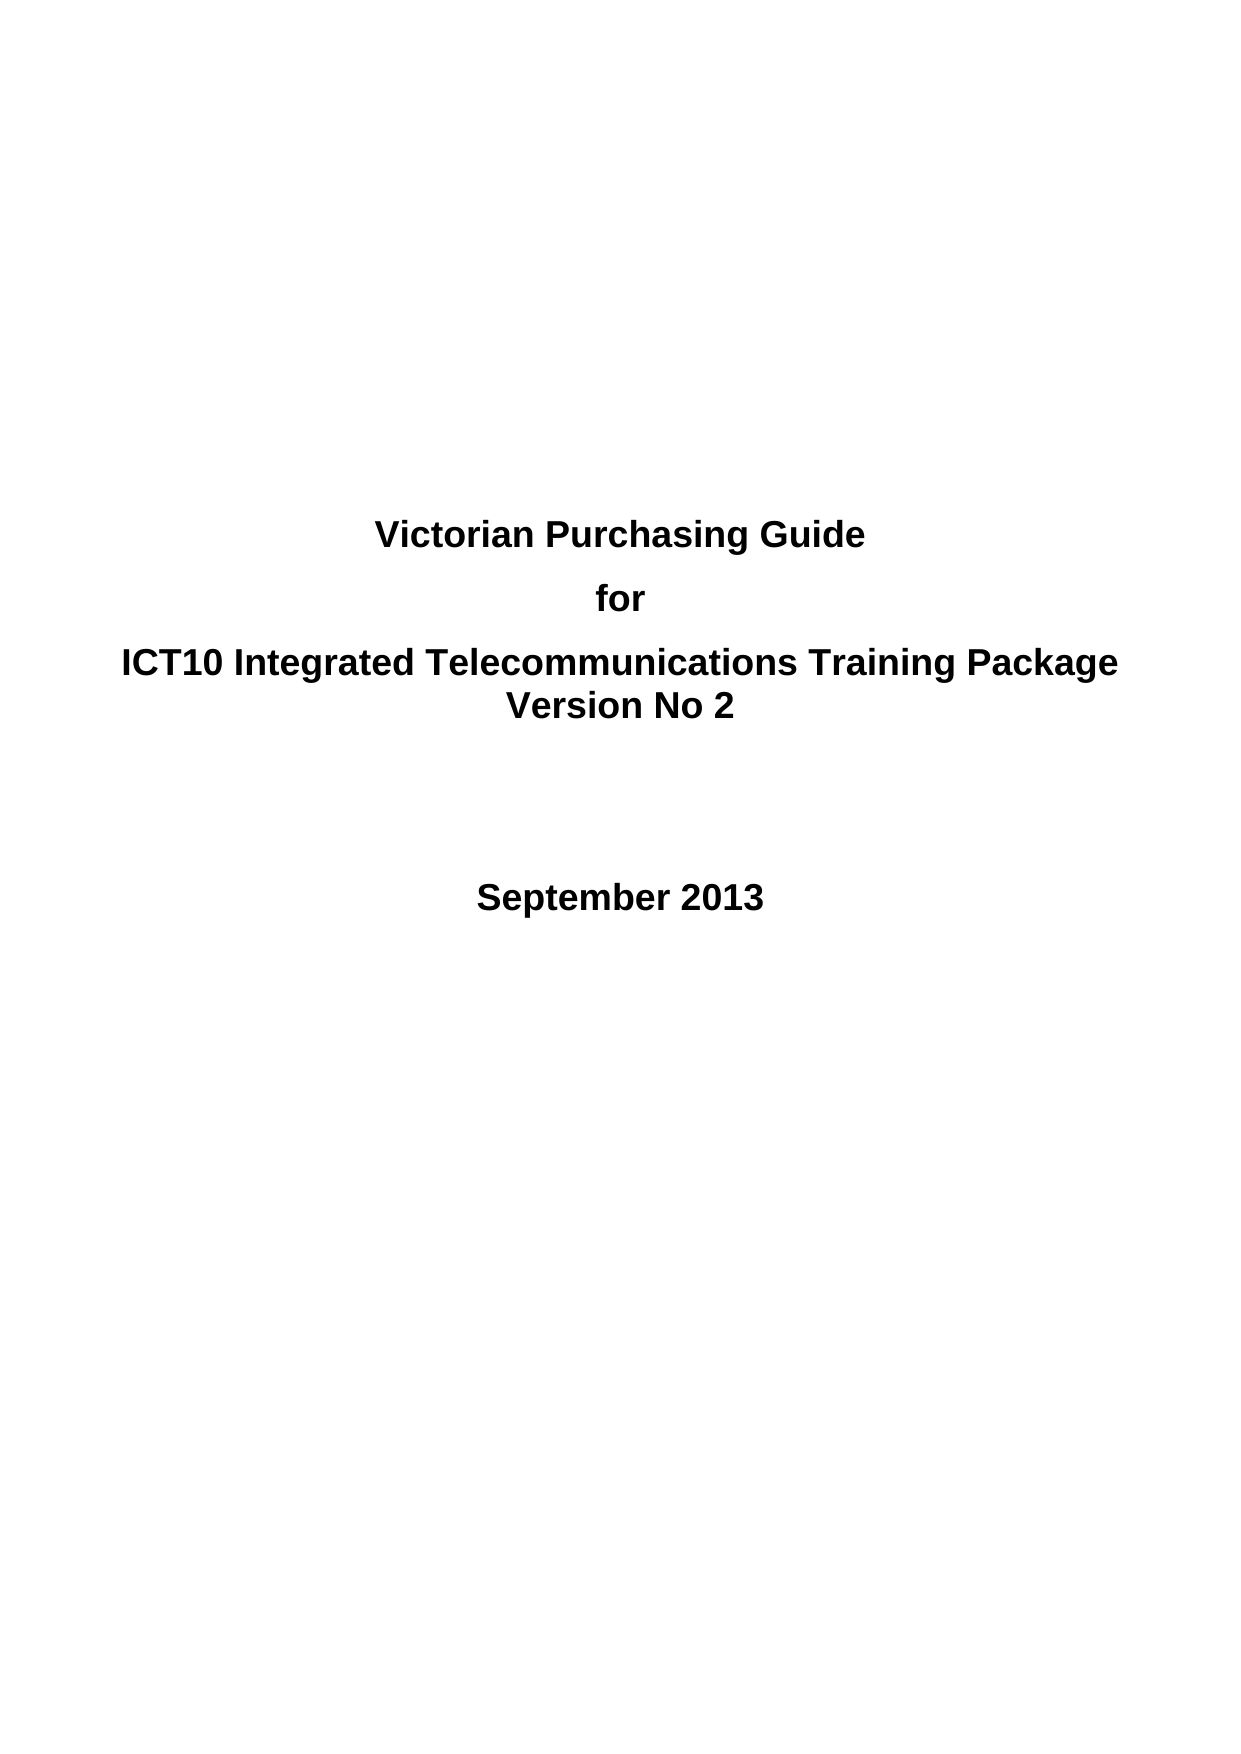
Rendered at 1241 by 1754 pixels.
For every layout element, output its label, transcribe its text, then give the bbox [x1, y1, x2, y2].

text ICT10 Integrated Telecommunications Training Package Version No 2 [118, 641, 1122, 727]
text September 2013 [118, 876, 1122, 919]
text for [118, 577, 1122, 620]
text Victorian Purchasing Guide [118, 513, 1122, 556]
